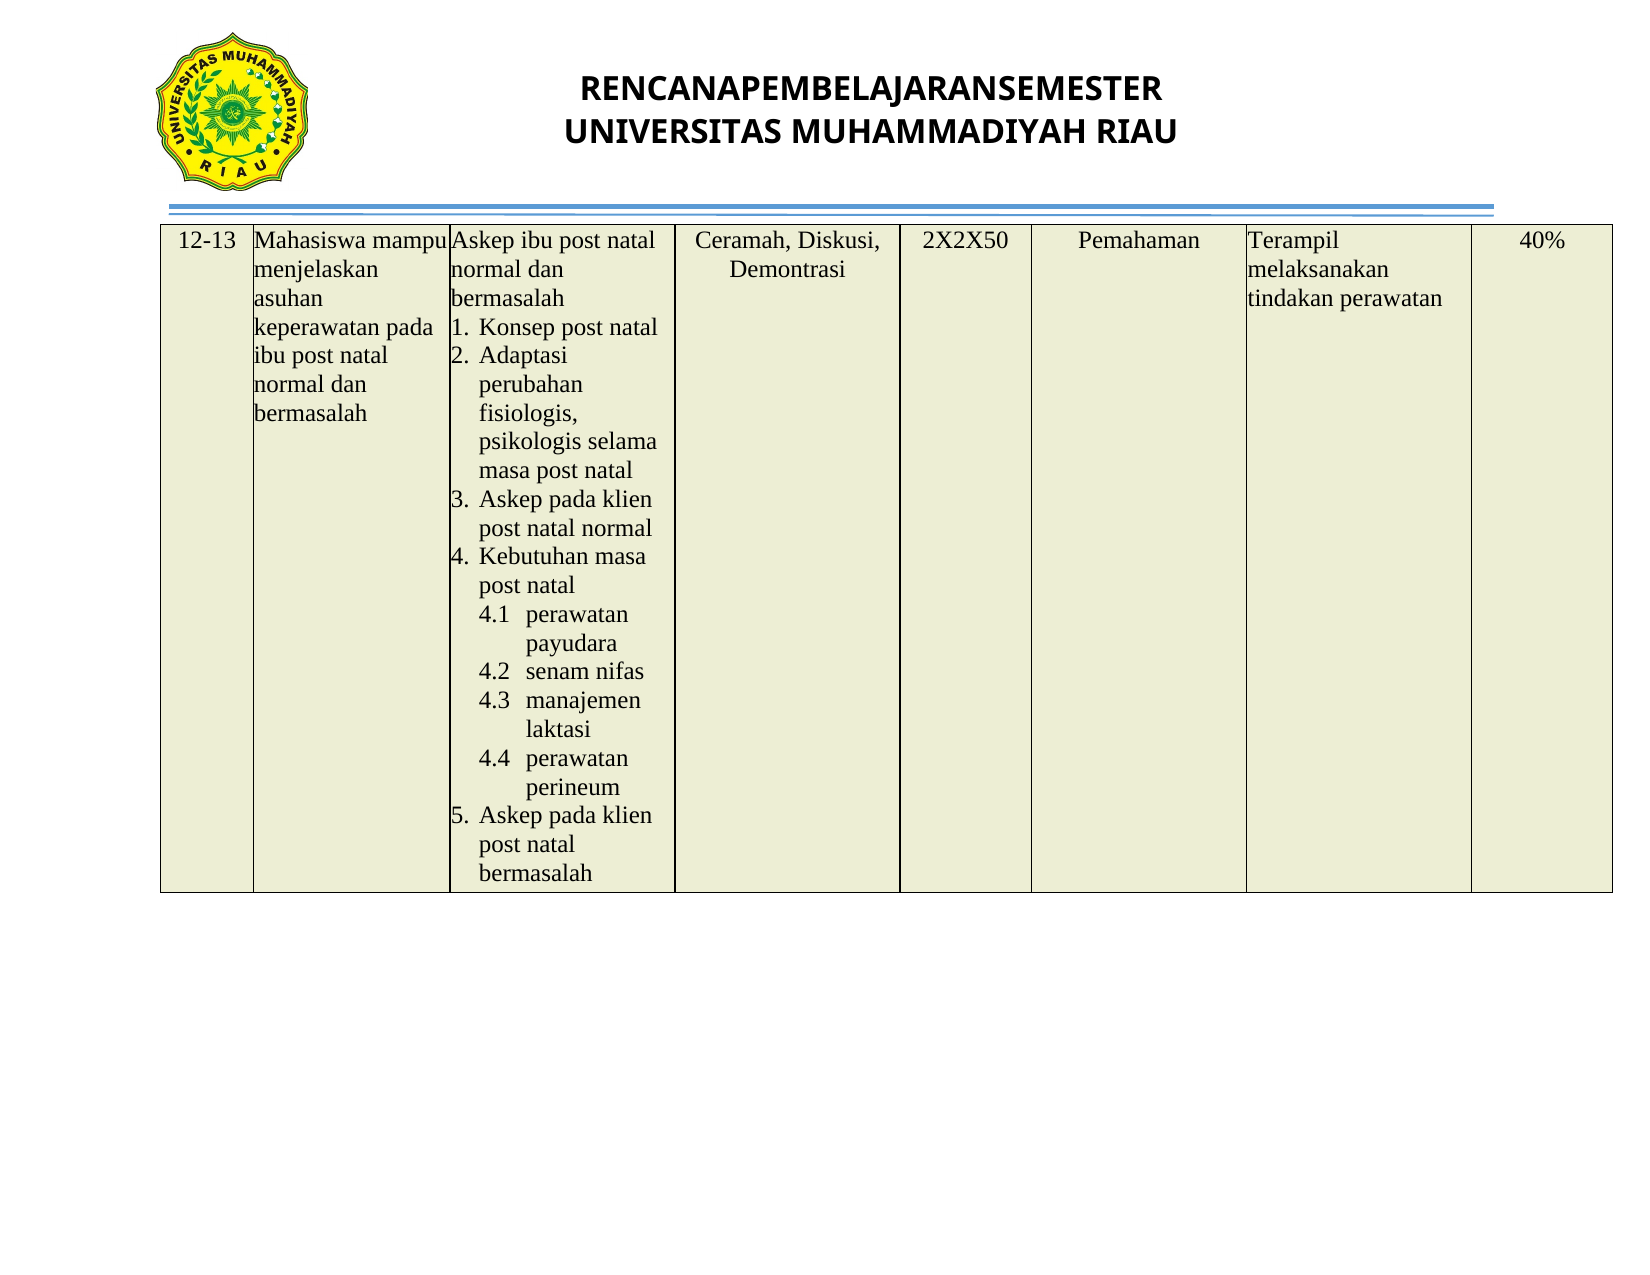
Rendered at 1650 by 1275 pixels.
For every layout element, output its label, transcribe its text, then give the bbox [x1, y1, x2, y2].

table_cell Ceramah, Diskusi, Demontrasi [676, 225, 899, 892]
table_cell 2X2X50 [901, 225, 1031, 892]
picture [154, 32, 308, 189]
table_cell Askep ibu post natal normal dan bermasalah Konsep post natal Adaptasi perubahan fisiologis, psikologis selama masa post natal Askep pada klien post natal normal Kebutuhan masa post natal perawatan payudara senam nifas manajemen laktasi perawatan perineum Askep pada klien post natal bermasalah HPP Infeksi nifas Mastitis PP Blues [451, 225, 674, 892]
table_cell Mahasiswa mampu menjelaskan asuhan keperawatan pada ibu post natal normal dan bermasalah [254, 225, 449, 892]
table_cell 40% [1472, 225, 1612, 892]
table_cell Terampil melaksanakan tindakan perawatan [1247, 225, 1471, 892]
table_cell Pemahaman [1032, 225, 1246, 892]
table_cell 12-13 [161, 225, 253, 892]
